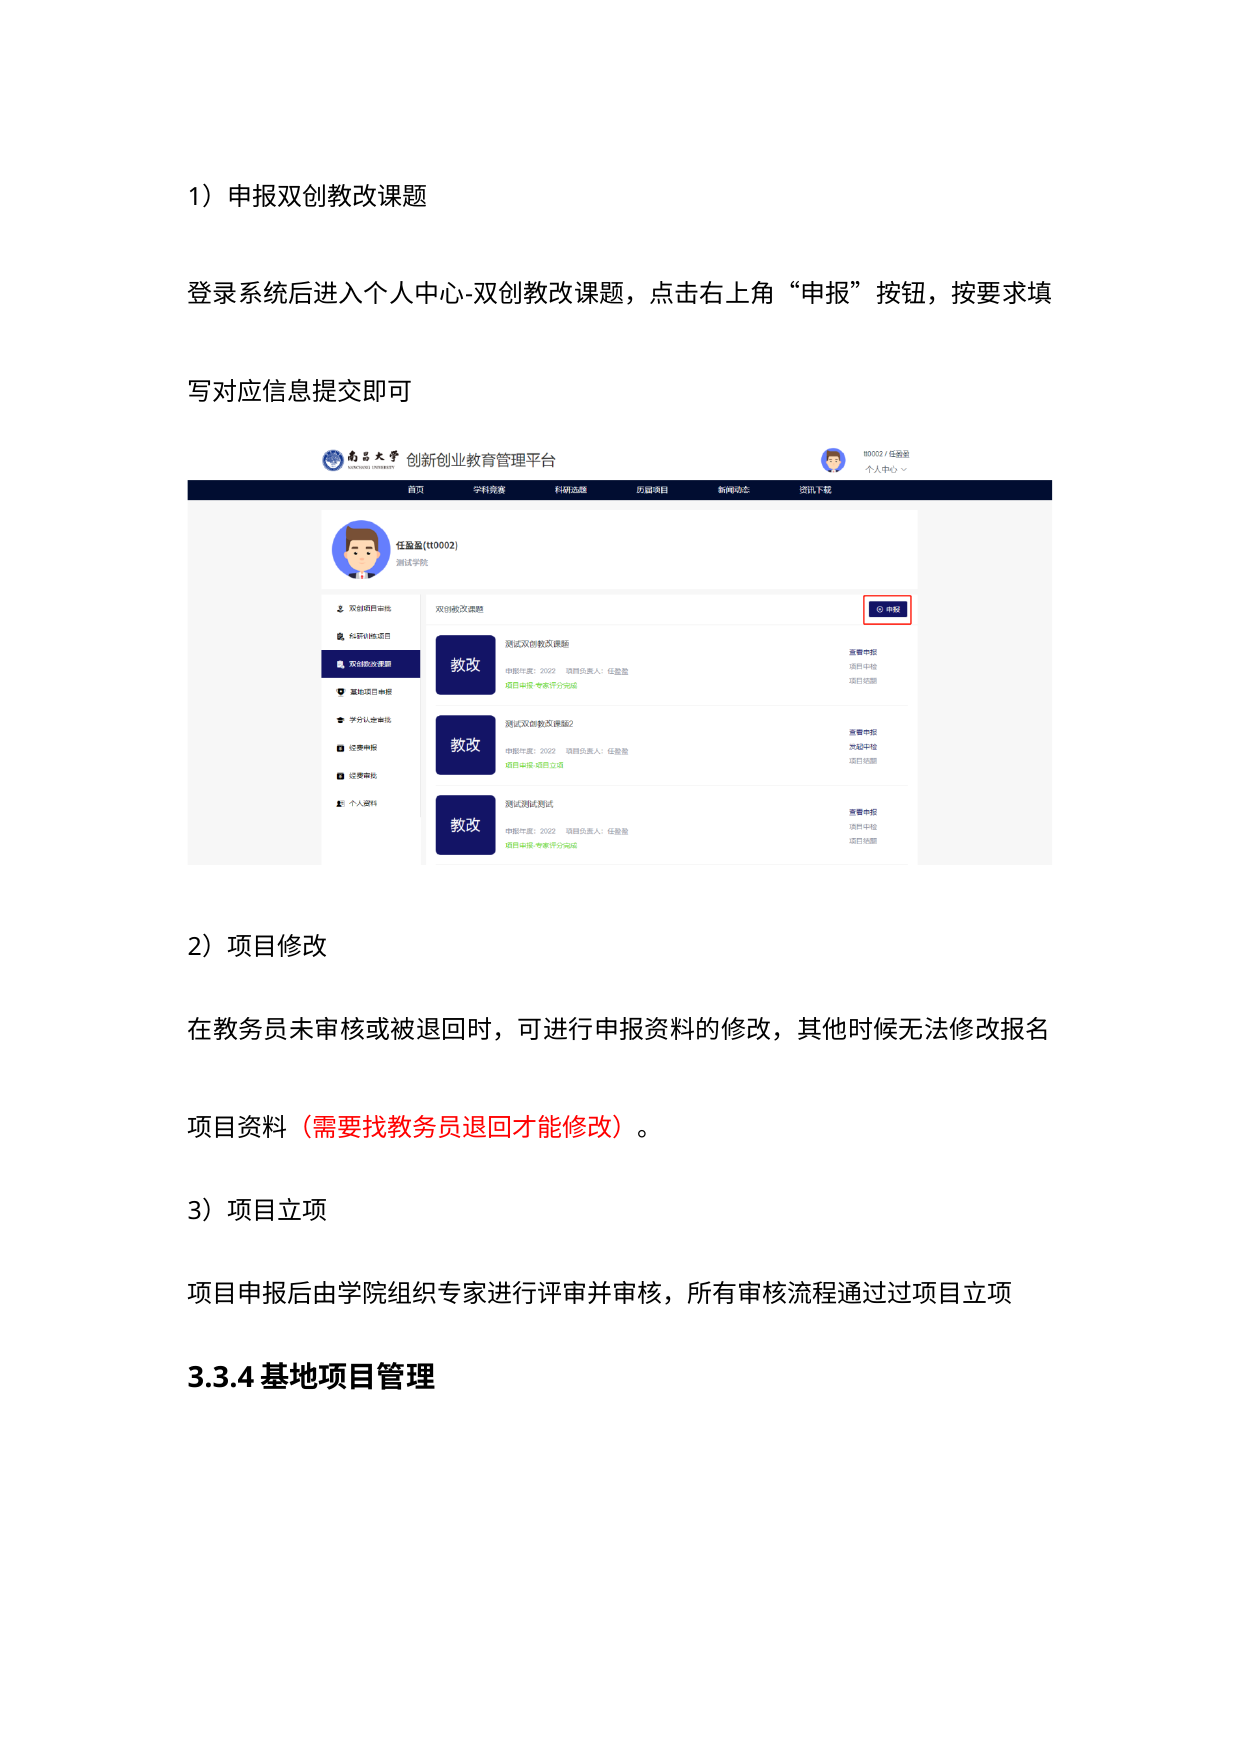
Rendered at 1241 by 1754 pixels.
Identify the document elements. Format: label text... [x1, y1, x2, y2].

text 1）申报双创教改课题 登录系统后进入个人中心-双创教改课题，点击右上角“申报”按钮，按要求填写对应信息提交即可 [187, 162, 1053, 422]
subtitle 3.3.4基地项目管理 [187, 1342, 1053, 1407]
text 2）项目修改 [187, 912, 1053, 977]
text 项目申报后由学院组织专家进行评审并审核，所有审核流程通过过项目立项 [187, 1259, 1053, 1324]
picture [187, 440, 1053, 865]
text 3）项目立项 [187, 1176, 1053, 1241]
text 在教务员未审核或被退回时，可进行申报资料的修改，其他时候无法修改报名项目资料（需要找教务员退回才能修改）。 [187, 995, 1053, 1158]
